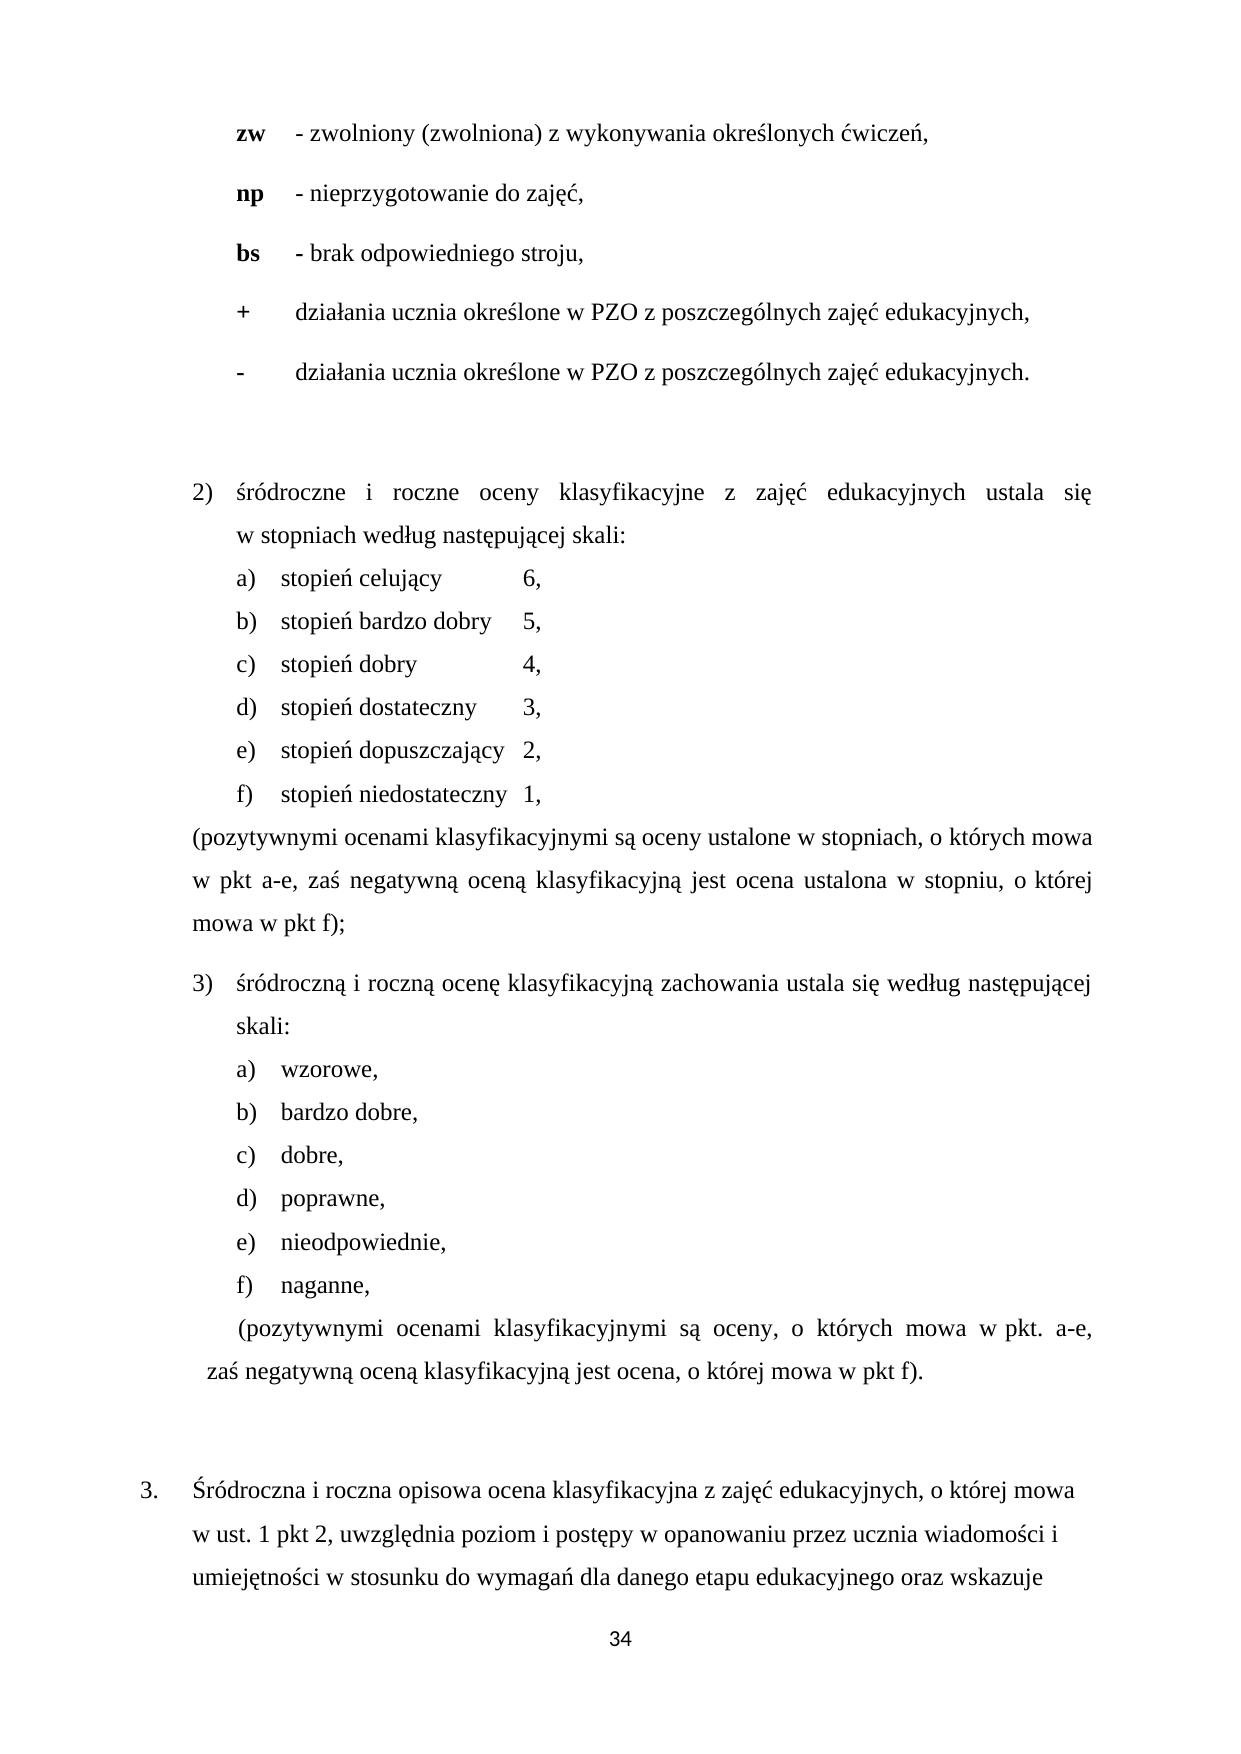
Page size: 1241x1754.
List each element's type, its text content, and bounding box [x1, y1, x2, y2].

list stopień celujący 6, [236, 563, 1093, 592]
list naganne, [236, 1270, 1093, 1298]
text zw - zwolniony (zwolniona) z wykonywania określonych ćwiczeń, [236, 118, 1093, 147]
list dobre, [236, 1140, 1093, 1169]
list stopień bardzo dobry 5, [236, 606, 1093, 635]
list stopień niedostateczny 1, [236, 779, 1093, 807]
text - działania ucznia określone w PZO z poszczególnych zajęć edukacyjnych. [236, 357, 1093, 386]
list śródroczne i roczne oceny klasyfikacyjne z zajęć edukacyjnych ustala się w stopniach według następującej skali: [192, 477, 1093, 549]
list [140, 1476, 1093, 1591]
list stopień dopuszczający 2, [236, 736, 1093, 764]
text np - nieprzygotowanie do zajęć, [236, 178, 1093, 207]
list stopień dobry 4, [236, 649, 1093, 678]
list śródroczną i roczną ocenę klasyfikacyjną zachowania ustala się według następującej skali: [192, 968, 1093, 1040]
list poprawne, [236, 1183, 1093, 1212]
text bs - brak odpowiedniego stroju, [236, 238, 1093, 266]
text (pozytywnymi ocenami klasyfikacyjnymi są oceny, o których mowa w pkt. a-e, zaś negatywną oceną klasyfikacyjną jest ocena, o której mowa w pkt f). [162, 1313, 1093, 1385]
list bardzo dobre, [236, 1097, 1093, 1126]
text (pozytywnymi ocenami klasyfikacyjnymi są oceny ustalone w stopniach, o których mowa w pkt a-e, zaś negatywną oceną klasyfikacyjną jest ocena ustalona w stopniu, o której mowa w pkt f); [192, 822, 1093, 937]
text + działania ucznia określone w PZO z poszczególnych zajęć edukacyjnych, [236, 297, 1093, 326]
list stopień dostateczny 3, [236, 692, 1093, 721]
list wzorowe, [236, 1054, 1093, 1083]
list nieodpowiednie, [236, 1227, 1093, 1255]
